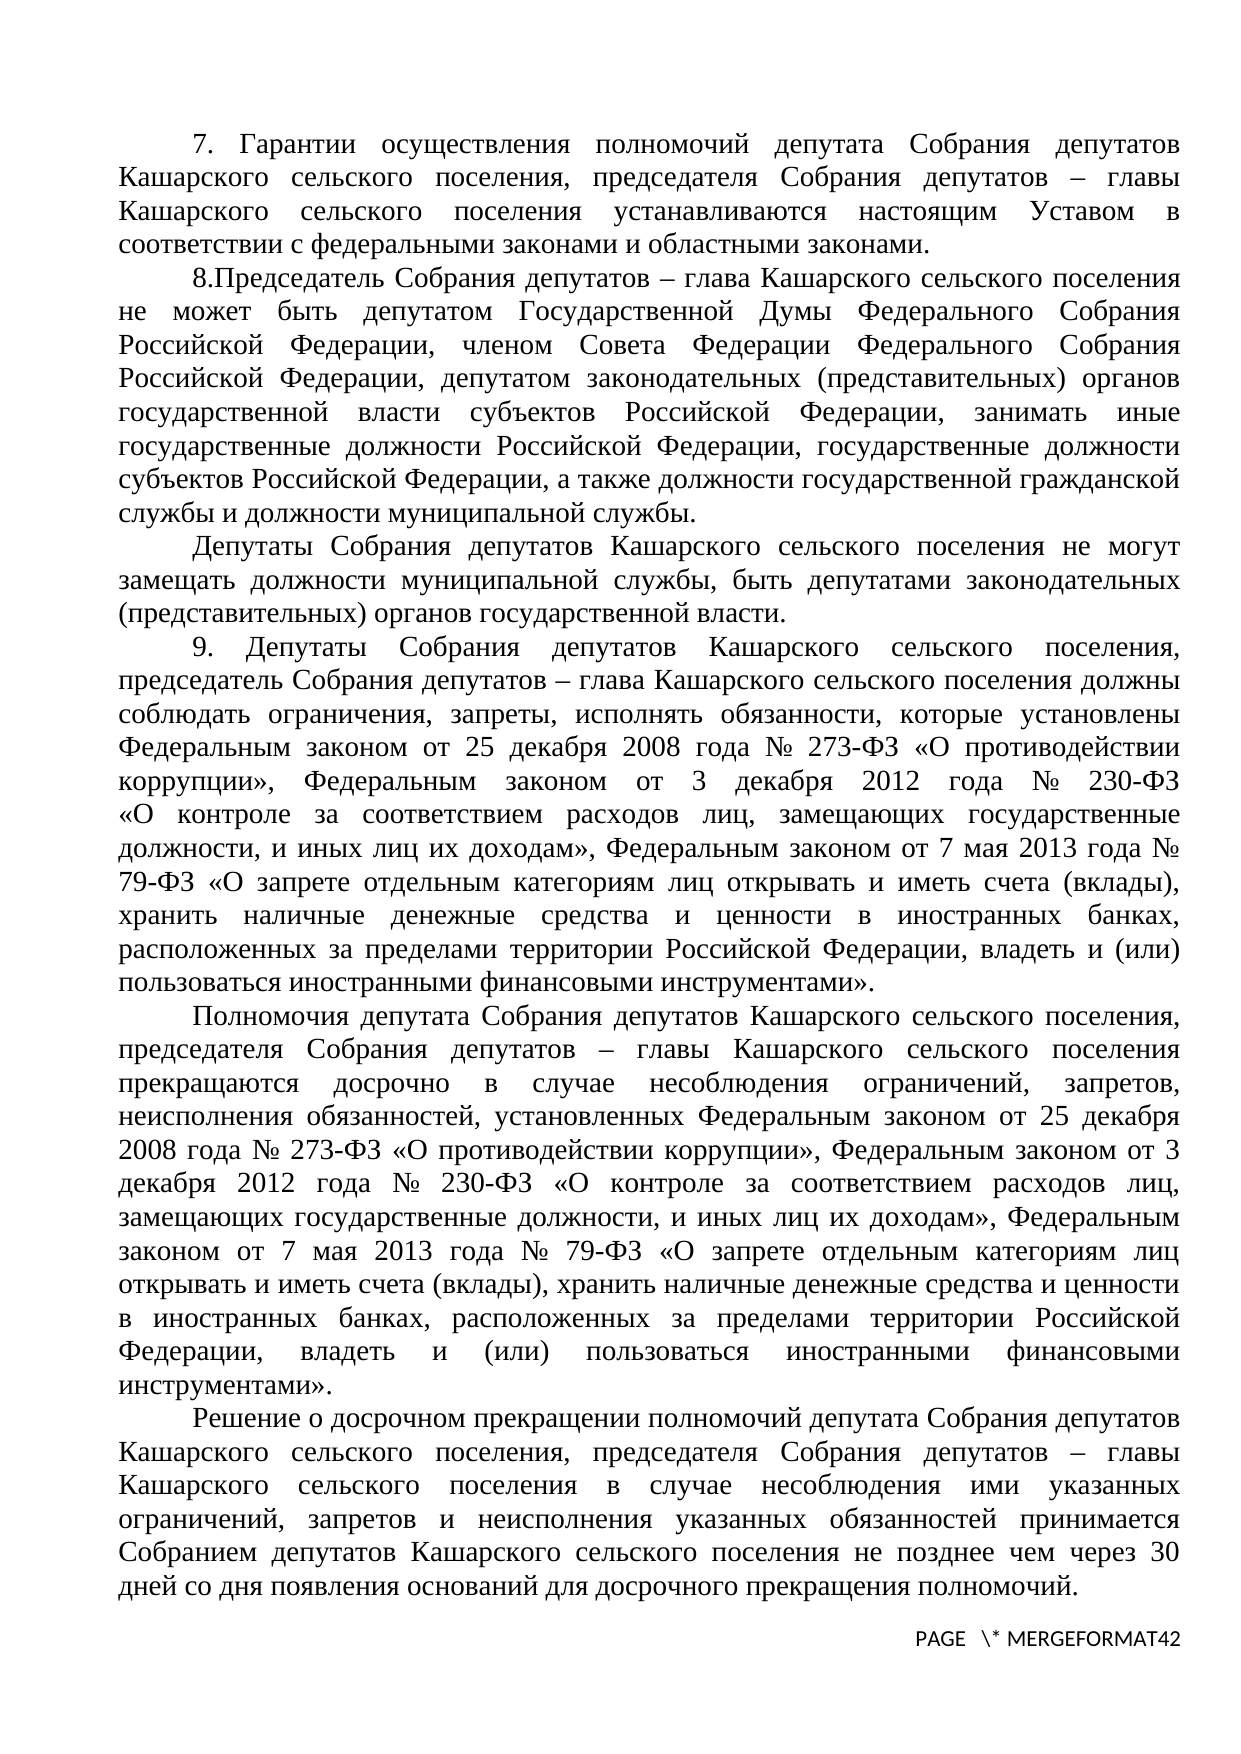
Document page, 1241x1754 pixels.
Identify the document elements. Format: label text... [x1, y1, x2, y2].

text 9. Депутаты Собрания депутатов Кашарского сельского поселения, председатель Собрания депутатов – глава Кашарского сельского поселения должны соблюдать ограничения, запреты, исполнять обязанности, которые установлены Федеральным законом от 25 декабря 2008 года № 273-ФЗ «О противодействии коррупции», Федеральным законом от 3 декабря 2012 года № 230-ФЗ «О контроле за соответствием расходов лиц, замещающих государственные должности, и иных лиц их доходам», Федеральным законом от 7 мая 2013 года № 79-ФЗ «О запрете отдельным категориям лиц открывать и иметь счета (вклады), хранить наличные денежные средства и ценности в иностранных банках, расположенных за пределами территории Российской Федерации, владеть и (или) пользоваться иностранными финансовыми инструментами». [118, 629, 1181, 998]
text Полномочия депутата Собрания депутатов Кашарского сельского поселения, председателя Собрания депутатов – главы Кашарского сельского поселения прекращаются досрочно в случае несоблюдения ограничений, запретов, неисполнения обязанностей, установленных Федеральным законом от 25 декабря 2008 года № 273-ФЗ «О противодействии коррупции», Федеральным законом от 3 декабря 2012 года № 230-ФЗ «О контроле за соответствием расходов лиц, замещающих государственные должности, и иных лиц их доходам», Федеральным законом от 7 мая 2013 года № 79-ФЗ «О запрете отдельным категориям лиц открывать и иметь счета (вклады), хранить наличные денежные средства и ценности в иностранных банках, расположенных за пределами территории Российской Федерации, владеть и (или) пользоваться иностранными финансовыми инструментами». [118, 998, 1181, 1400]
text Депутаты Собрания депутатов Кашарского сельского поселения не могут замещать должности муниципальной службы, быть депутатами законодательных (представительных) органов государственной власти. [118, 528, 1181, 629]
text 7. Гарантии осуществления полномочий депутата Собрания депутатов Кашарского сельского поселения, председателя Собрания депутатов – главы Кашарского сельского поселения устанавливаются настоящим Уставом в соответствии с федеральными законами и областными законами. [118, 126, 1181, 260]
text 8.Председатель Собрания депутатов – глава Кашарского сельского поселения не может быть депутатом Государственной Думы Федерального Собрания Российской Федерации, членом Совета Федерации Федерального Собрания Российской Федерации, депутатом законодательных (представительных) органов государственной власти субъектов Российской Федерации, занимать иные государственные должности Российской Федерации, государственные должности субъектов Российской Федерации, а также должности государственной гражданской службы и должности муниципальной службы. [118, 260, 1181, 528]
text Решение о досрочном прекращении полномочий депутата Собрания депутатов Кашарского сельского поселения, председателя Собрания депутатов – главы Кашарского сельского поселения в случае несоблюдения ими указанных ограничений, запретов и неисполнения указанных обязанностей принимается Собранием депутатов Кашарского сельского поселения не позднее чем через 30 дней со дня появления оснований для досрочного прекращения полномочий. [118, 1400, 1181, 1602]
